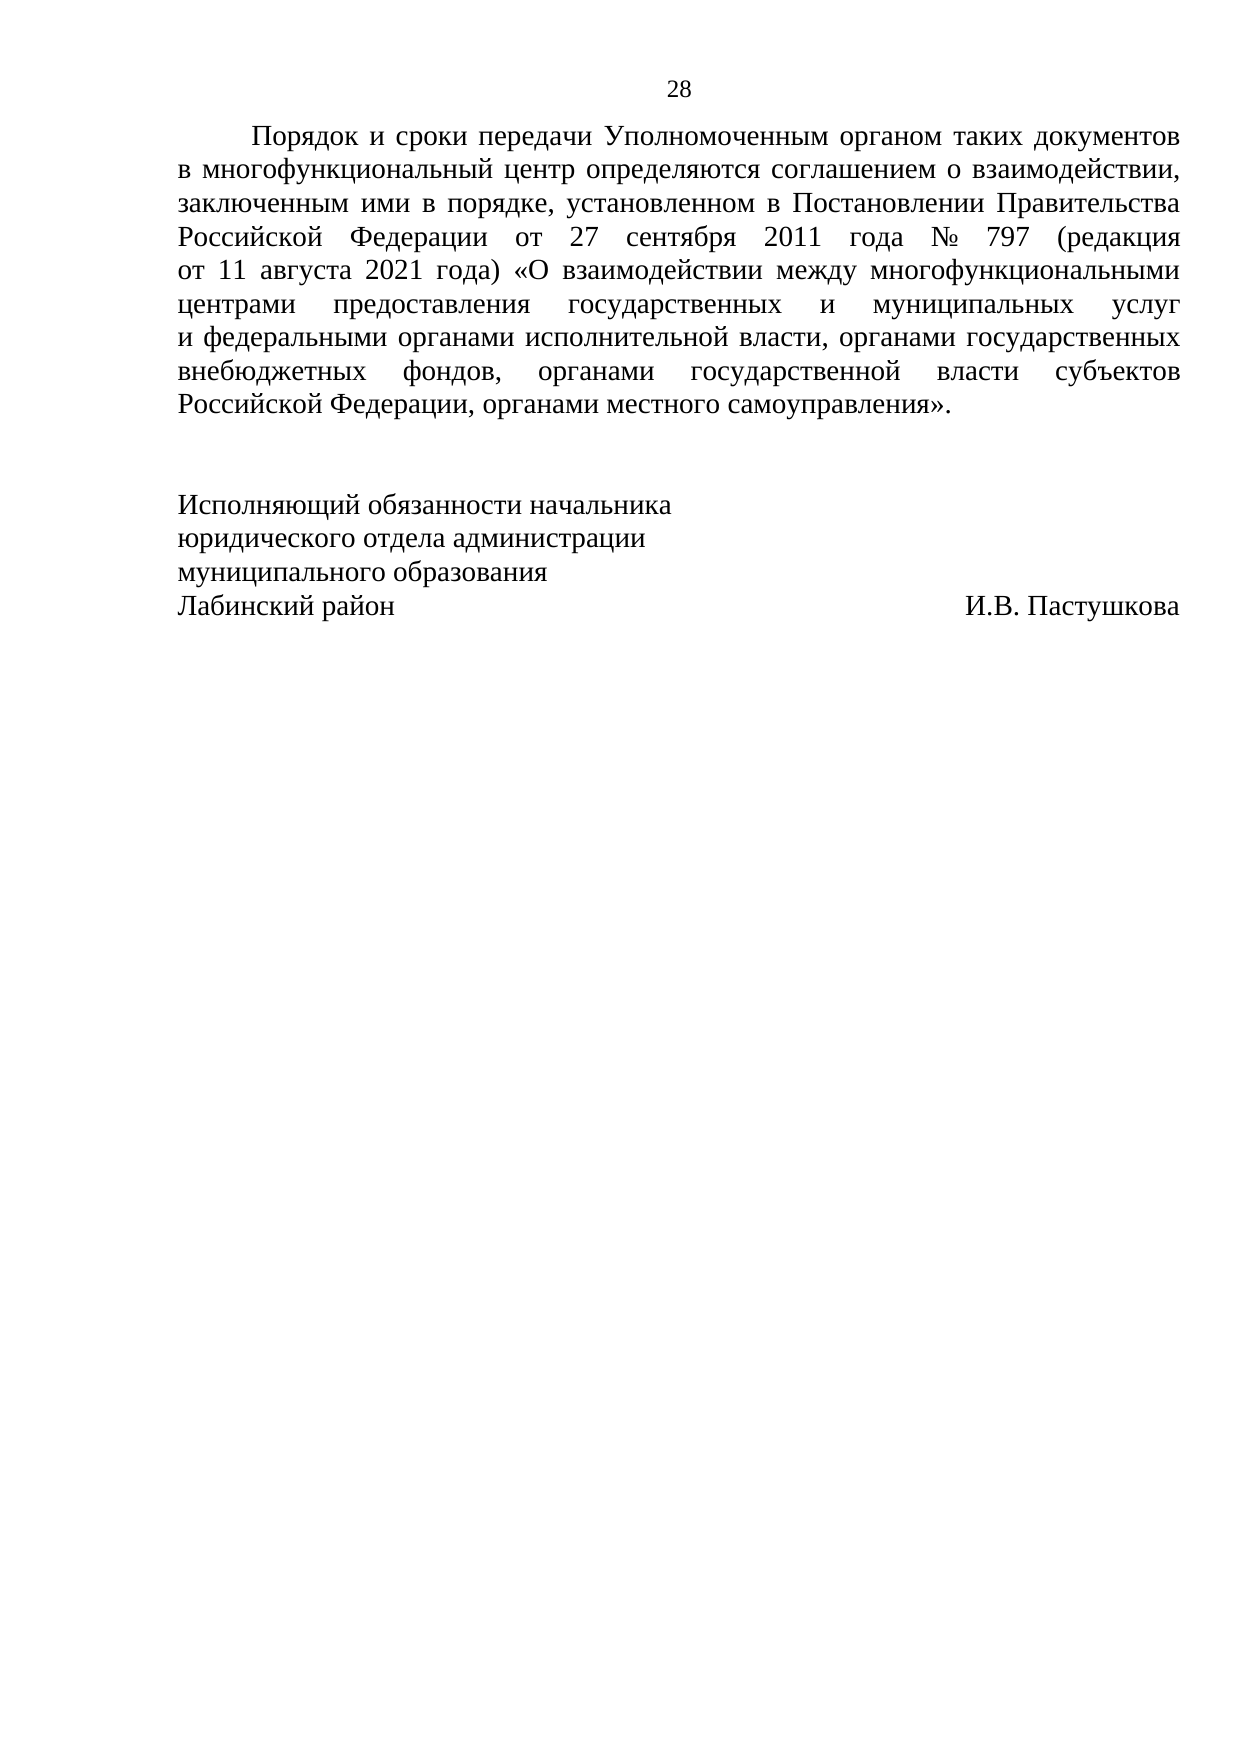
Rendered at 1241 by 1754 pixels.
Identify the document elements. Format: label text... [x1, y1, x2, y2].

text Лабинский район И.В. Пастушкова [177, 588, 1181, 621]
text Порядок и сроки передачи Уполномоченным органом таких документов в многофункциональный центр определяются соглашением о взаимодействии, заключенным ими в порядке, установленном в Постановлении Правительства Российской Федерации от 27 сентября 2011 года № 797 (редакция от 11 августа 2021 года) «О взаимодействии между многофункциональными центрами предоставления государственных и муниципальных услуг и федеральными органами исполнительной власти, органами государственных внебюджетных фондов, органами государственной власти субъектов Российской Федерации, органами местного самоуправления». [177, 118, 1181, 420]
text Исполняющий обязанности начальника [177, 487, 1181, 521]
text юридического отдела администрации [177, 521, 1181, 554]
text муниципального образования [177, 554, 1181, 588]
